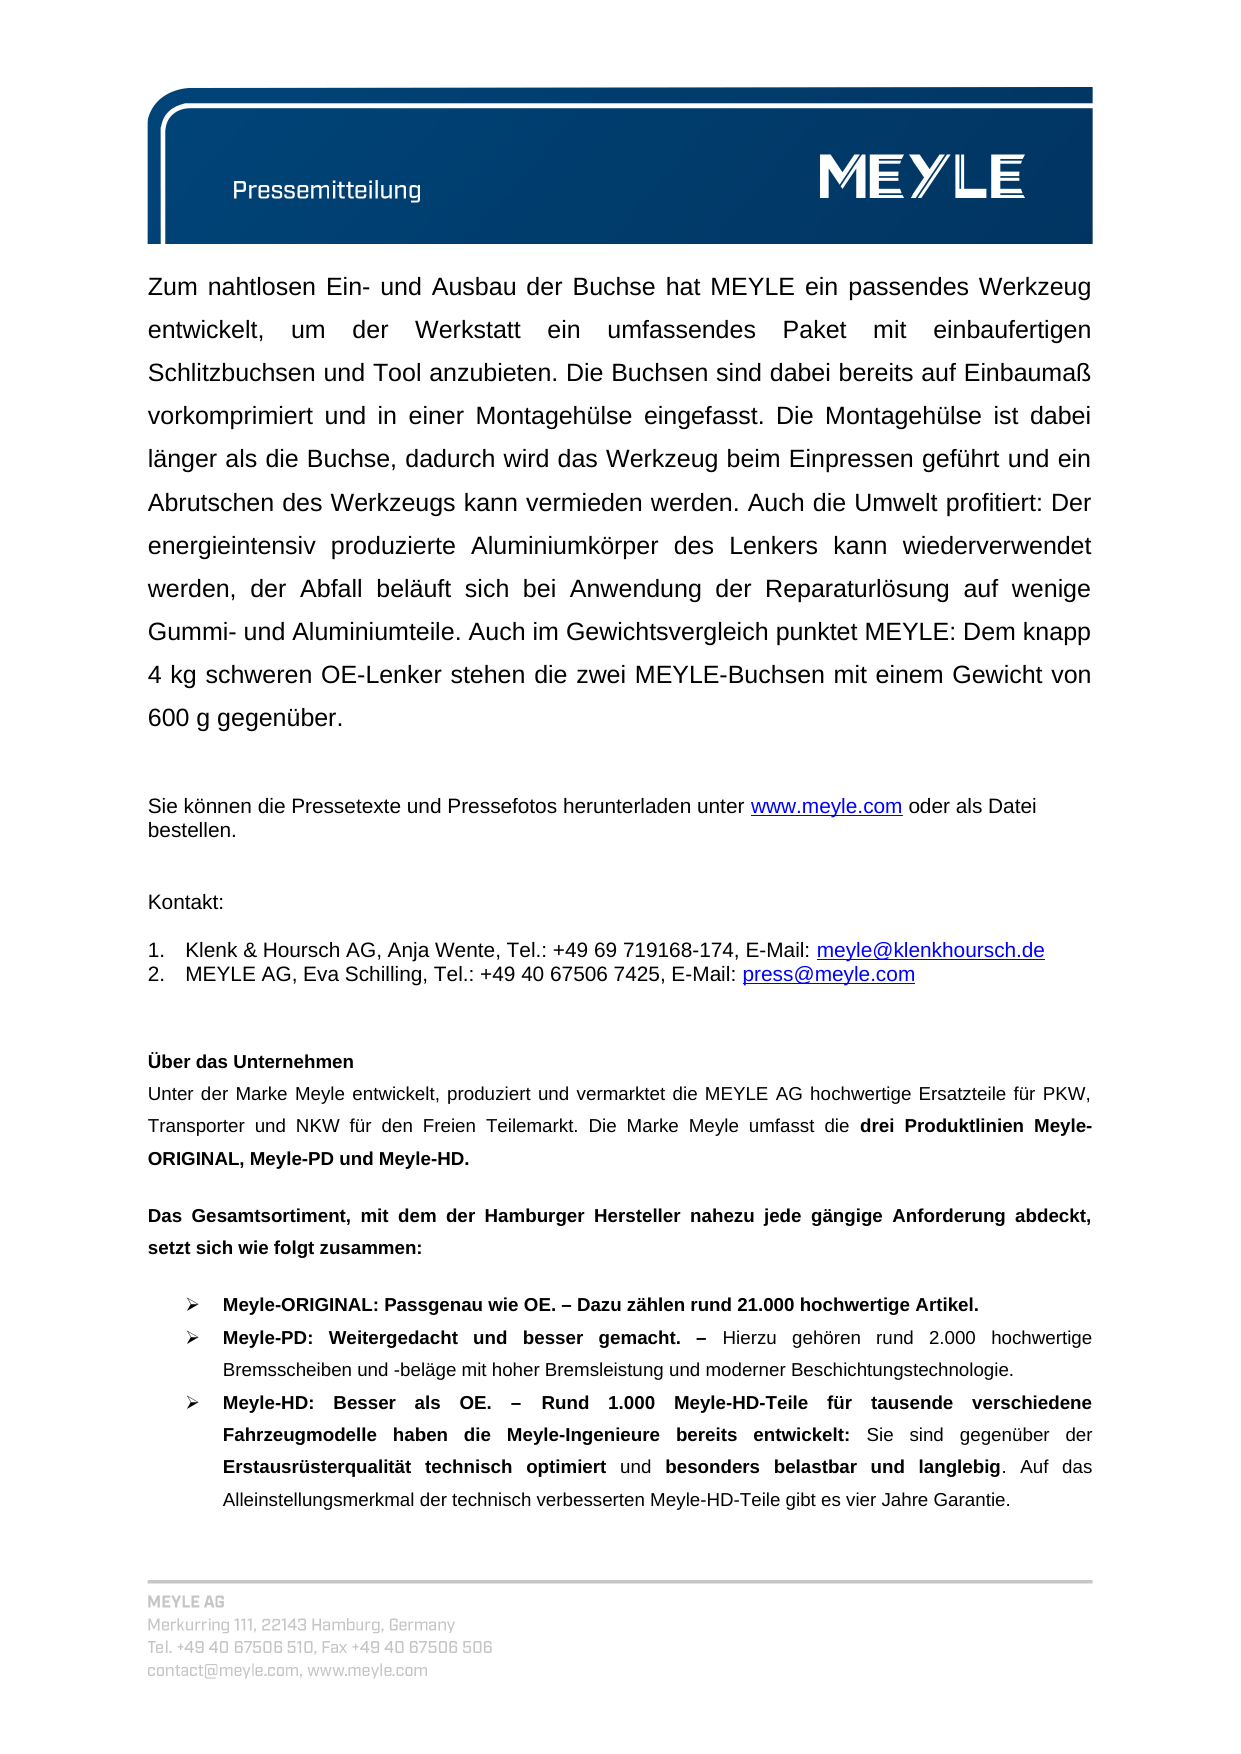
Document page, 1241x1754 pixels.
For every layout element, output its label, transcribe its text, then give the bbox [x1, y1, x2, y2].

list Meyle-ORIGINAL: Passgenau wie OE. – Dazu zählen rund 21.000 hochwertige Artikel. [185, 1294, 1093, 1316]
picture [147, 73, 1093, 244]
text Unter der Marke Meyle entwickelt, produziert und vermarktet die MEYLE AG hochwertige Ersatzteile für PKW, Transporter und NKW für den Freien Teilemarkt. Die Marke Meyle umfasst die drei Produktlinien Meyle-ORIGINAL, Meyle-PD und Meyle-HD. [148, 1083, 1093, 1169]
list Meyle-PD: Weitergedacht und besser gemacht. – Hierzu gehören rund 2.000 hochwertige Bremsscheiben und -beläge mit hoher Bremsleistung und moderner Beschichtungstechnologie. [185, 1327, 1093, 1381]
list Meyle-HD: Besser als OE. – Rund 1.000 Meyle-HD-Teile für tausende verschiedene Fahrzeugmodelle haben die Meyle-Ingenieure bereits entwickelt: Sie sind gegenüber der Erstausrüsterqualität technisch optimiert und besonders belastbar und langlebig. Auf das Alleinstellungsmerkmal der technisch verbesserten Meyle-HD-Teile gibt es vier Jahre Garantie. [185, 1391, 1093, 1510]
text Sie können die Pressetexte und Pressefotos herunterladen unter www.meyle.com oder als Datei bestellen. [148, 770, 1093, 842]
list Klenk & Hoursch AG, Anja Wente, Tel.: +49 69 719168-174, E-Mail: meyle@klenkhoursch.de [148, 938, 1093, 962]
text Über das Unternehmen [148, 1051, 1093, 1072]
text Das Gesamtsortiment, mit dem der Hamburger Hersteller nahezu jede gängige Anforderung abdeckt, setzt sich wie folgt zusammen: [148, 1205, 1093, 1258]
list MEYLE AG, Eva Schilling, Tel.: +49 40 67506 7425, E-Mail: press@meyle.com [148, 962, 1093, 986]
picture [147, 1578, 1093, 1681]
text Zum nahtlosen Ein- und Ausbau der Buchse hat MEYLE ein passendes Werkzeug entwickelt, um der Werkstatt ein umfassendes Paket mit einbaufertigen Schlitzbuchsen und Tool anzubieten. Die Buchsen sind dabei bereits auf Einbaumaß vorkomprimiert und in einer Montagehülse eingefasst. Die Montagehülse ist dabei länger als die Buchse, dadurch wird das Werkzeug beim Einpressen geführt und ein Abrutschen des Werkzeugs kann vermieden werden. Auch die Umwelt profitiert: Der energieintensiv produzierte Aluminiumkörper des Lenkers kann wiederverwendet werden, der Abfall beläuft sich bei Anwendung der Reparaturlösung auf wenige Gummi- und Aluminiumteile. Auch im Gewichtsvergleich punktet MEYLE: Dem knapp 4 kg schweren OE-Lenker stehen die zwei MEYLE-Buchsen mit einem Gewicht von 600 g gegenüber. [148, 272, 1093, 732]
text Kontakt: [148, 890, 1093, 914]
